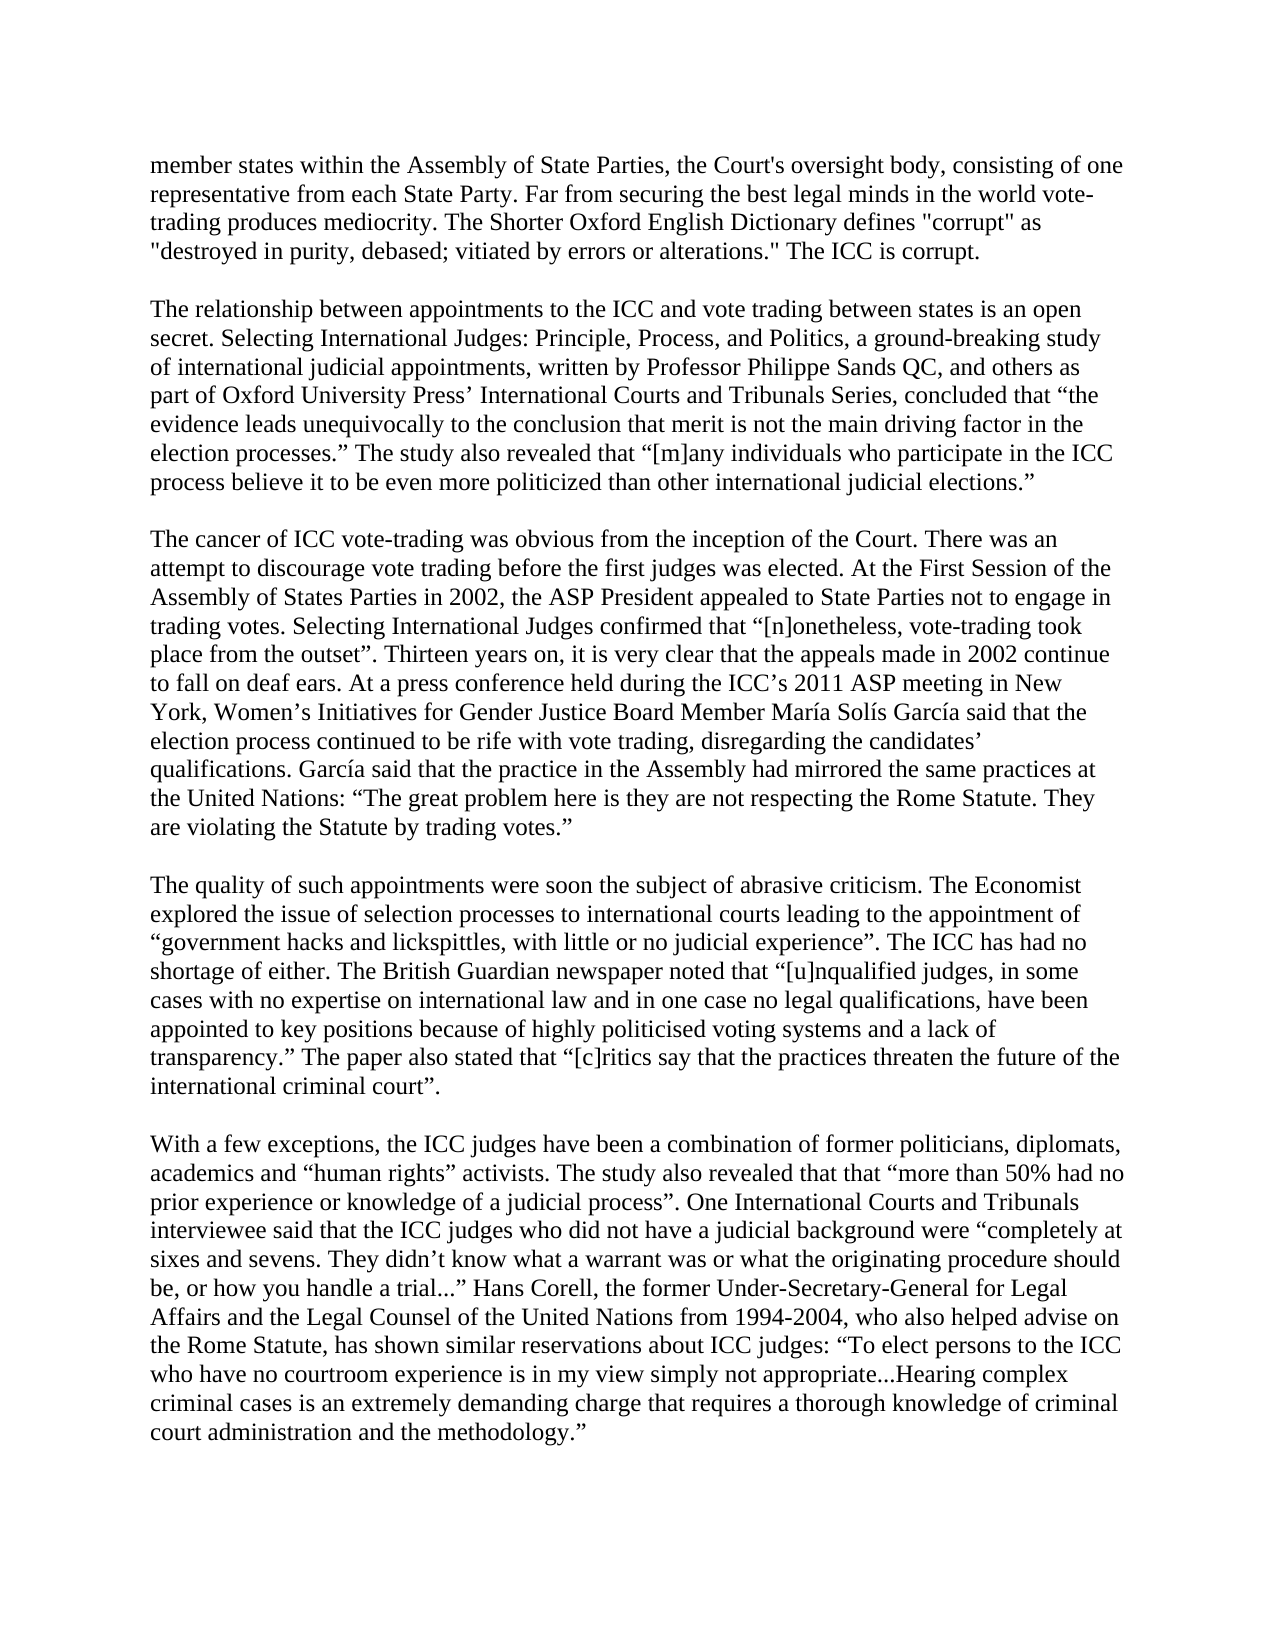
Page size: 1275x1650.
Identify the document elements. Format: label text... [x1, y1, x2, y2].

text The relationship between appointments to the ICC and vote trading between states is an open secret. Selecting International Judges: Principle, Process, and Politics, a ground-breaking study of international judicial appointments, written by Professor Philippe Sands QC, and others as part of Oxford University Press’ International Courts and Tribunals Series, concluded that “the evidence leads unequivocally to the conclusion that merit is not the main driving factor in the election processes.” The study also revealed that “[m]any individuals who participate in the ICC process believe it to be even more politicized than other international judicial elections.” [150, 294, 1125, 495]
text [150, 150, 1125, 265]
text With a few exceptions, the ICC judges have been a combination of former politicians, diplomats, academics and “human rights” activists. The study also revealed that that “more than 50% had no prior experience or knowledge of a judicial process”. One International Courts and Tribunals interviewee said that the ICC judges who did not have a judicial background were “completely at sixes and sevens. They didn’t know what a warrant was or what the originating procedure should be, or how you handle a trial...” Hans Corell, the former Under-Secretary-General for Legal Affairs and the Legal Counsel of the United Nations from 1994-2004, who also helped advise on the Rome Statute, has shown similar reservations about ICC judges: “To elect persons to the ICC who have no courtroom experience is in my view simply not appropriate...Hearing complex criminal cases is an extremely demanding charge that requires a thorough knowledge of criminal court administration and the methodology.” [150, 1129, 1125, 1445]
text The quality of such appointments were soon the subject of abrasive criticism. The Economist explored the issue of selection processes to international courts leading to the appointment of “government hacks and lickspittles, with little or no judicial experience”. The ICC has had no shortage of either. The British Guardian newspaper noted that “[u]nqualified judges, in some cases with no expertise on international law and in one case no legal qualifications, have been appointed to key positions because of highly politicised voting systems and a lack of transparency.” The paper also stated that “[c]ritics say that the practices threaten the future of the international criminal court”. [150, 870, 1125, 1100]
text The cancer of ICC vote-trading was obvious from the inception of the Court. There was an attempt to discourage vote trading before the first judges was elected. At the First Session of the Assembly of States Parties in 2002, the ASP President appealed to State Parties not to engage in trading votes. Selecting International Judges confirmed that “[n]onetheless, vote-trading took place from the outset”. Thirteen years on, it is very clear that the appeals made in 2002 continue to fall on deaf ears. At a press conference held during the ICC’s 2011 ASP meeting in New York, Women’s Initiatives for Gender Justice Board Member María Solís García said that the election process continued to be rife with vote trading, disregarding the candidates’ qualifications. García said that the practice in the Assembly had mirrored the same practices at the United Nations: “The great problem here is they are not respecting the Rome Statute. They are violating the Statute by trading votes.” [150, 524, 1125, 841]
